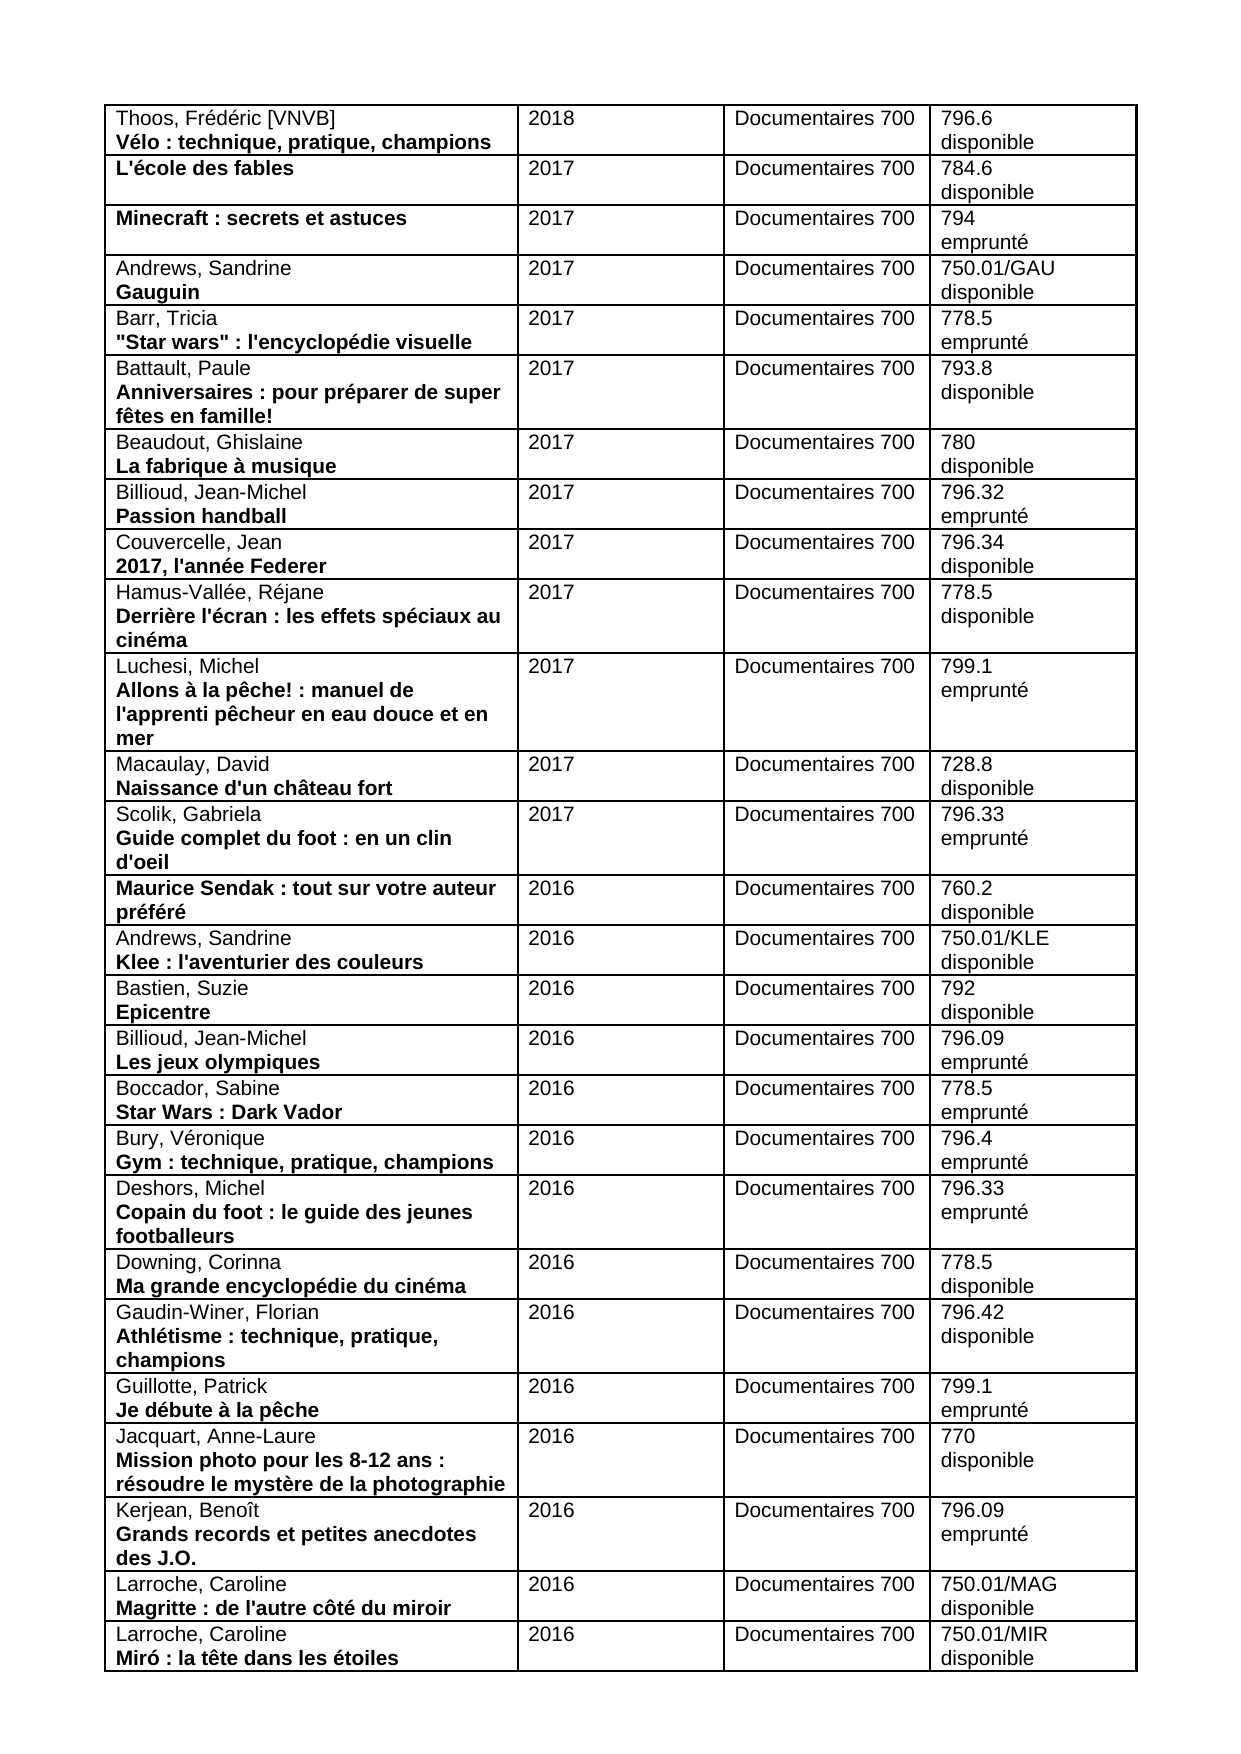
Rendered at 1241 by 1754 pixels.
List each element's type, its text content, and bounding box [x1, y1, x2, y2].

table_cell Documentaires 700 [725, 106, 929, 154]
table_cell Hamus-Vallée, Réjane Derrière l'écran : les effets spéciaux au cinéma [106, 580, 517, 652]
table_cell 2016 [519, 1622, 723, 1670]
table_cell Gaudin-Winer, Florian Athlétisme : technique, pratique, champions [106, 1300, 517, 1372]
table_cell 794 emprunté [931, 206, 1135, 254]
table_cell 2017 [519, 156, 723, 204]
table_cell Documentaires 700 [725, 976, 929, 1024]
table_cell 2017 [519, 480, 723, 528]
table_cell 2017 [519, 256, 723, 304]
table_cell Larroche, Caroline Miró : la tête dans les étoiles [106, 1622, 517, 1670]
table_cell 792 disponible [931, 976, 1135, 1024]
table_cell Billioud, Jean-Michel Passion handball [106, 480, 517, 528]
table_cell 2017 [519, 430, 723, 478]
table_cell 770 disponible [931, 1424, 1135, 1496]
table_cell 799.1 emprunté [931, 654, 1135, 750]
table_cell Documentaires 700 [725, 1250, 929, 1298]
table_cell 2016 [519, 1250, 723, 1298]
table_cell Bury, Véronique Gym : technique, pratique, champions [106, 1126, 517, 1174]
table_cell Documentaires 700 [725, 926, 929, 974]
table_cell 778.5 emprunté [931, 1076, 1135, 1124]
table_cell Luchesi, Michel Allons à la pêche! : manuel de l'apprenti pêcheur en eau douce et en mer [106, 654, 517, 750]
table_cell 2016 [519, 1374, 723, 1422]
table_cell 750.01/GAU disponible [931, 256, 1135, 304]
table_cell 2016 [519, 1498, 723, 1570]
table_cell 778.5 disponible [931, 1250, 1135, 1298]
table_cell 796.42 disponible [931, 1300, 1135, 1372]
table_cell Documentaires 700 [725, 1424, 929, 1496]
table_cell 2017 [519, 356, 723, 428]
table_cell 2017 [519, 654, 723, 750]
table_cell Documentaires 700 [725, 1300, 929, 1372]
table_cell 780 disponible [931, 430, 1135, 478]
table_cell 796.09 emprunté [931, 1498, 1135, 1570]
table_cell 2017 [519, 752, 723, 800]
table_cell 778.5 disponible [931, 580, 1135, 652]
table_cell 750.01/MAG disponible [931, 1572, 1135, 1620]
table_cell 2017 [519, 530, 723, 578]
table_cell 796.32 emprunté [931, 480, 1135, 528]
table_cell Documentaires 700 [725, 206, 929, 254]
table_cell Documentaires 700 [725, 1076, 929, 1124]
table_cell 750.01/MIR disponible [931, 1622, 1135, 1670]
table_cell Documentaires 700 [725, 1622, 929, 1670]
table_cell Barr, Tricia "Star wars" : l'encyclopédie visuelle [106, 306, 517, 354]
table_cell Documentaires 700 [725, 356, 929, 428]
table_cell 2016 [519, 926, 723, 974]
table_cell Maurice Sendak : tout sur votre auteur préféré [106, 876, 517, 924]
table_cell Jacquart, Anne-Laure Mission photo pour les 8-12 ans : résoudre le mystère de la photographie [106, 1424, 517, 1496]
table_cell 2017 [519, 802, 723, 874]
table_cell 796.33 emprunté [931, 802, 1135, 874]
table_cell Andrews, Sandrine Gauguin [106, 256, 517, 304]
table_cell 799.1 emprunté [931, 1374, 1135, 1422]
table_cell Minecraft : secrets et astuces [106, 206, 517, 254]
table_cell 2016 [519, 1026, 723, 1074]
table_cell 2016 [519, 1176, 723, 1248]
table_cell 750.01/KLE disponible [931, 926, 1135, 974]
table_cell 784.6 disponible [931, 156, 1135, 204]
table_cell 796.33 emprunté [931, 1176, 1135, 1248]
table_cell Larroche, Caroline Magritte : de l'autre côté du miroir [106, 1572, 517, 1620]
table_cell Documentaires 700 [725, 156, 929, 204]
table_cell 796.34 disponible [931, 530, 1135, 578]
table_cell 2016 [519, 876, 723, 924]
table_cell Documentaires 700 [725, 802, 929, 874]
table_cell Battault, Paule Anniversaires : pour préparer de super fêtes en famille! [106, 356, 517, 428]
table_cell Guillotte, Patrick Je débute à la pêche [106, 1374, 517, 1422]
table_cell 2017 [519, 206, 723, 254]
table_cell 2018 [519, 106, 723, 154]
table_cell Kerjean, Benoît Grands records et petites anecdotes des J.O. [106, 1498, 517, 1570]
table_cell Documentaires 700 [725, 1126, 929, 1174]
table_cell 2016 [519, 1300, 723, 1372]
table_cell Documentaires 700 [725, 1374, 929, 1422]
table_cell Documentaires 700 [725, 1572, 929, 1620]
table_cell 796.6 disponible [931, 106, 1135, 154]
table_cell Documentaires 700 [725, 752, 929, 800]
table_cell Beaudout, Ghislaine La fabrique à musique [106, 430, 517, 478]
table_cell Documentaires 700 [725, 430, 929, 478]
table_cell Documentaires 700 [725, 876, 929, 924]
table_cell Couvercelle, Jean 2017, l'année Federer [106, 530, 517, 578]
table_cell 778.5 emprunté [931, 306, 1135, 354]
table_cell Documentaires 700 [725, 530, 929, 578]
table_cell 2017 [519, 580, 723, 652]
table_cell 2016 [519, 1126, 723, 1174]
table_cell 760.2 disponible [931, 876, 1135, 924]
table_cell Documentaires 700 [725, 1498, 929, 1570]
table_cell Deshors, Michel Copain du foot : le guide des jeunes footballeurs [106, 1176, 517, 1248]
table_cell Documentaires 700 [725, 654, 929, 750]
table_cell 2016 [519, 1076, 723, 1124]
table_cell Bastien, Suzie Epicentre [106, 976, 517, 1024]
table_cell 793.8 disponible [931, 356, 1135, 428]
table_cell 728.8 disponible [931, 752, 1135, 800]
table_cell Documentaires 700 [725, 256, 929, 304]
table_cell 2016 [519, 976, 723, 1024]
table_cell Documentaires 700 [725, 306, 929, 354]
table_cell Macaulay, David Naissance d'un château fort [106, 752, 517, 800]
table_cell 2017 [519, 306, 723, 354]
table_cell Andrews, Sandrine Klee : l'aventurier des couleurs [106, 926, 517, 974]
table_cell Documentaires 700 [725, 1176, 929, 1248]
table_cell Downing, Corinna Ma grande encyclopédie du cinéma [106, 1250, 517, 1298]
table_cell Billioud, Jean-Michel Les jeux olympiques [106, 1026, 517, 1074]
table_cell Thoos, Frédéric [VNVB] Vélo : technique, pratique, champions [106, 106, 517, 154]
table_cell Documentaires 700 [725, 580, 929, 652]
table_cell 796.4 emprunté [931, 1126, 1135, 1174]
table_cell 796.09 emprunté [931, 1026, 1135, 1074]
table_cell Scolik, Gabriela Guide complet du foot : en un clin d'oeil [106, 802, 517, 874]
table_cell Documentaires 700 [725, 480, 929, 528]
table_cell 2016 [519, 1572, 723, 1620]
table_cell Boccador, Sabine Star Wars : Dark Vador [106, 1076, 517, 1124]
table_cell Documentaires 700 [725, 1026, 929, 1074]
table_cell L'école des fables [106, 156, 517, 204]
table_cell 2016 [519, 1424, 723, 1496]
